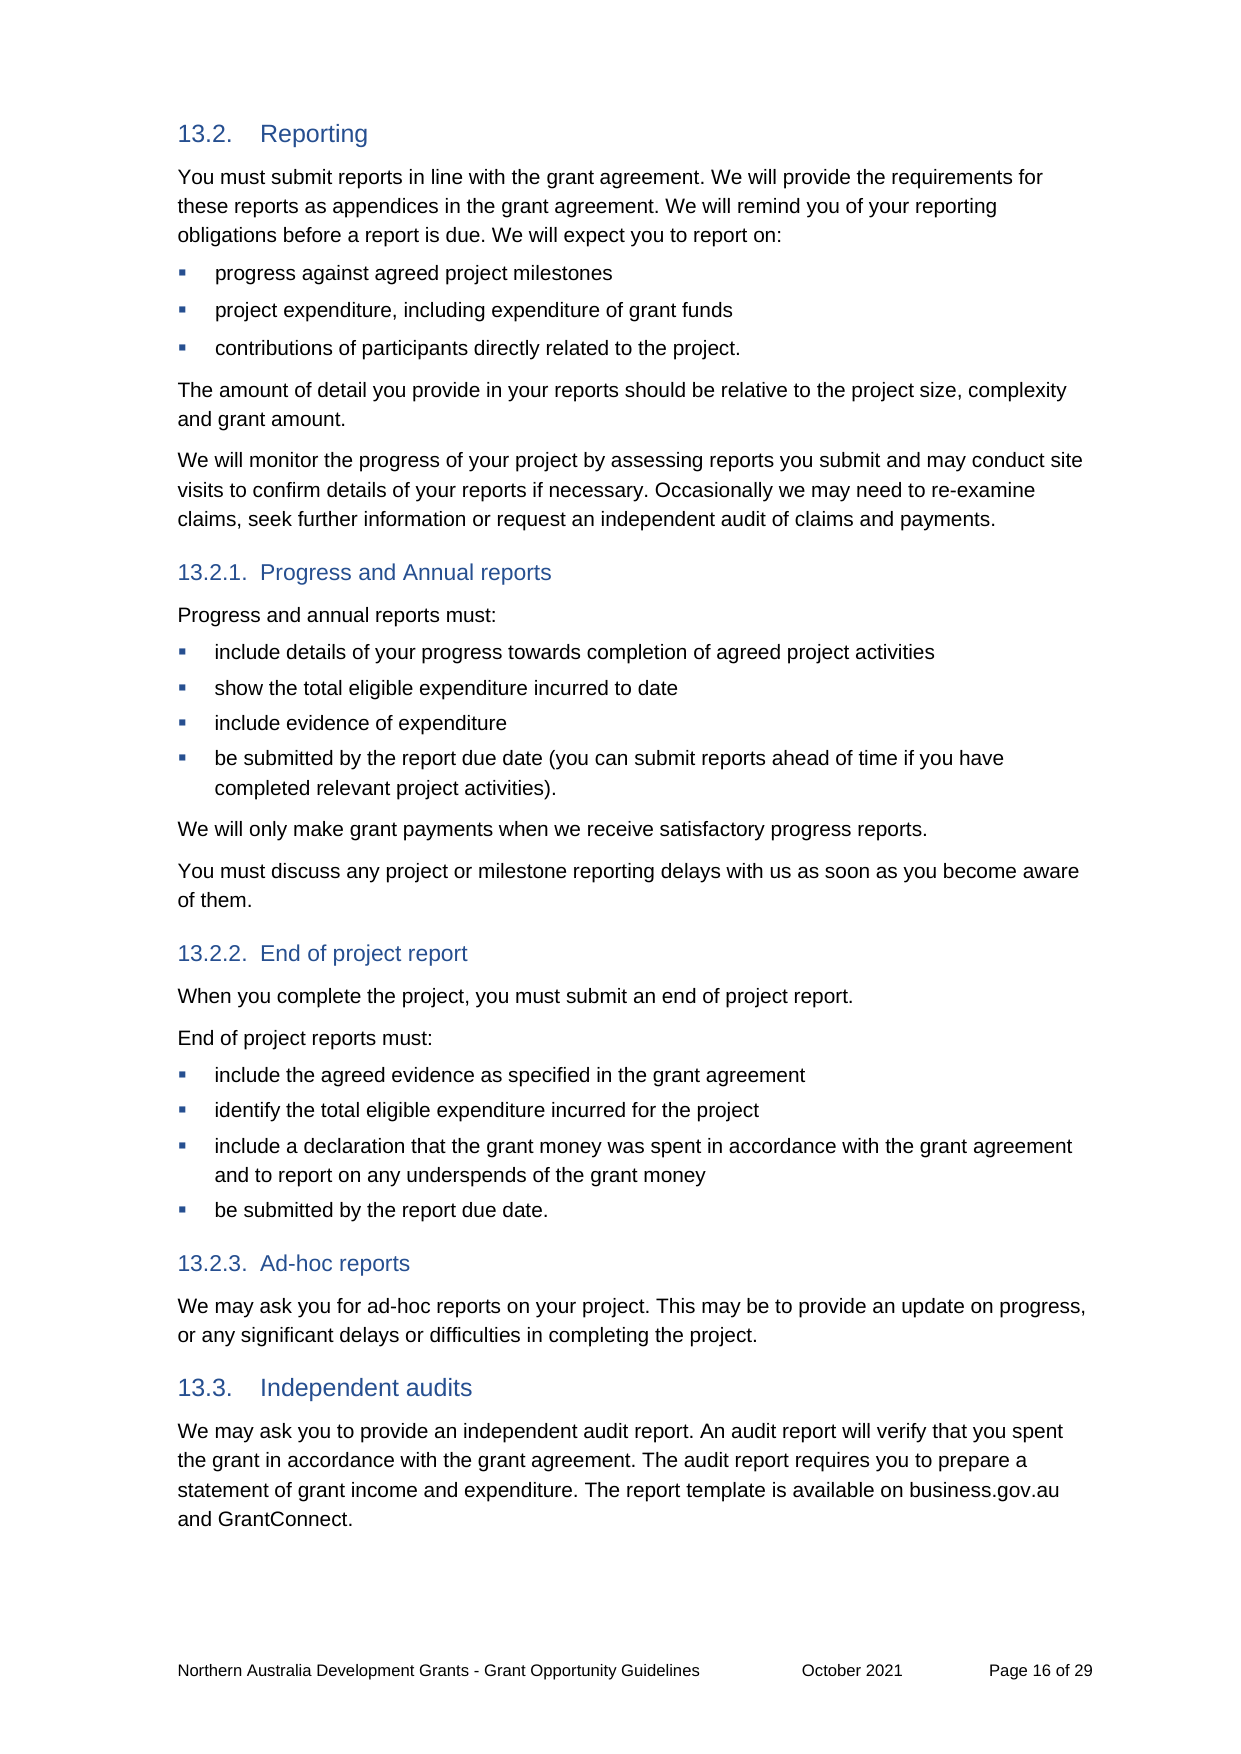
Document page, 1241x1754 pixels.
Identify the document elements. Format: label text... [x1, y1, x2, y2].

list progress against agreed project milestones [177, 256, 1092, 285]
text We will only make grant payments when we receive satisfactory progress reports. [177, 812, 1092, 841]
list include details of your progress towards completion of agreed project activities [177, 635, 1092, 664]
list include the agreed evidence as specified in the grant agreement [177, 1058, 1092, 1087]
list include a declaration that the grant money was spent in accordance with the grant agreement and to report on any underspends of the grant money [177, 1128, 1092, 1187]
list show the total eligible expenditure incurred to date [177, 670, 1092, 699]
text You must discuss any project or milestone reporting delays with us as soon as you become aware of them. [177, 853, 1092, 912]
list identify the total eligible expenditure incurred for the project [177, 1093, 1092, 1122]
text Progress and annual reports must: [177, 597, 1092, 626]
list include evidence of expenditure [177, 706, 1092, 735]
text We may ask you for ad-hoc reports on your project. This may be to provide an update on progress, or any significant delays or difficulties in completing the project. [177, 1289, 1092, 1347]
text We may ask you to provide an independent audit report. An audit report will verify that you spent the grant in accordance with the grant agreement. The audit report requires you to prepare a statement of grant income and expenditure. The report template is available on business.gov.au and GrantConnect. [177, 1414, 1092, 1531]
subtitle Ad-hoc reports [177, 1247, 1092, 1276]
text When you complete the project, you must submit an end of project report. [177, 978, 1092, 1008]
list be submitted by the report due date. [177, 1193, 1092, 1222]
list contributions of participants directly related to the project. [177, 331, 1092, 360]
text We will monitor the progress of your project by assessing reports you submit and may conduct site visits to confirm details of your reports if necessary. Occasionally we may need to re-examine claims, seek further information or request an independent audit of claims and payments. [177, 443, 1092, 531]
subtitle End of project report [177, 937, 1092, 966]
subtitle Reporting [177, 118, 1092, 147]
list project expenditure, including expenditure of grant funds [177, 293, 1092, 322]
subtitle Progress and Annual reports [177, 556, 1092, 585]
text The amount of detail you provide in your reports should be relative to the project size, complexity and grant amount. [177, 372, 1092, 431]
subtitle Independent audits [177, 1372, 1092, 1401]
text End of project reports must: [177, 1020, 1092, 1049]
text You must submit reports in line with the grant agreement. We will provide the requirements for these reports as appendices in the grant agreement. We will remind you of your reporting obligations before a report is due. We will expect you to report on: [177, 160, 1092, 247]
list be submitted by the report due date (you can submit reports ahead of time if you have completed relevant project activities). [177, 741, 1092, 799]
